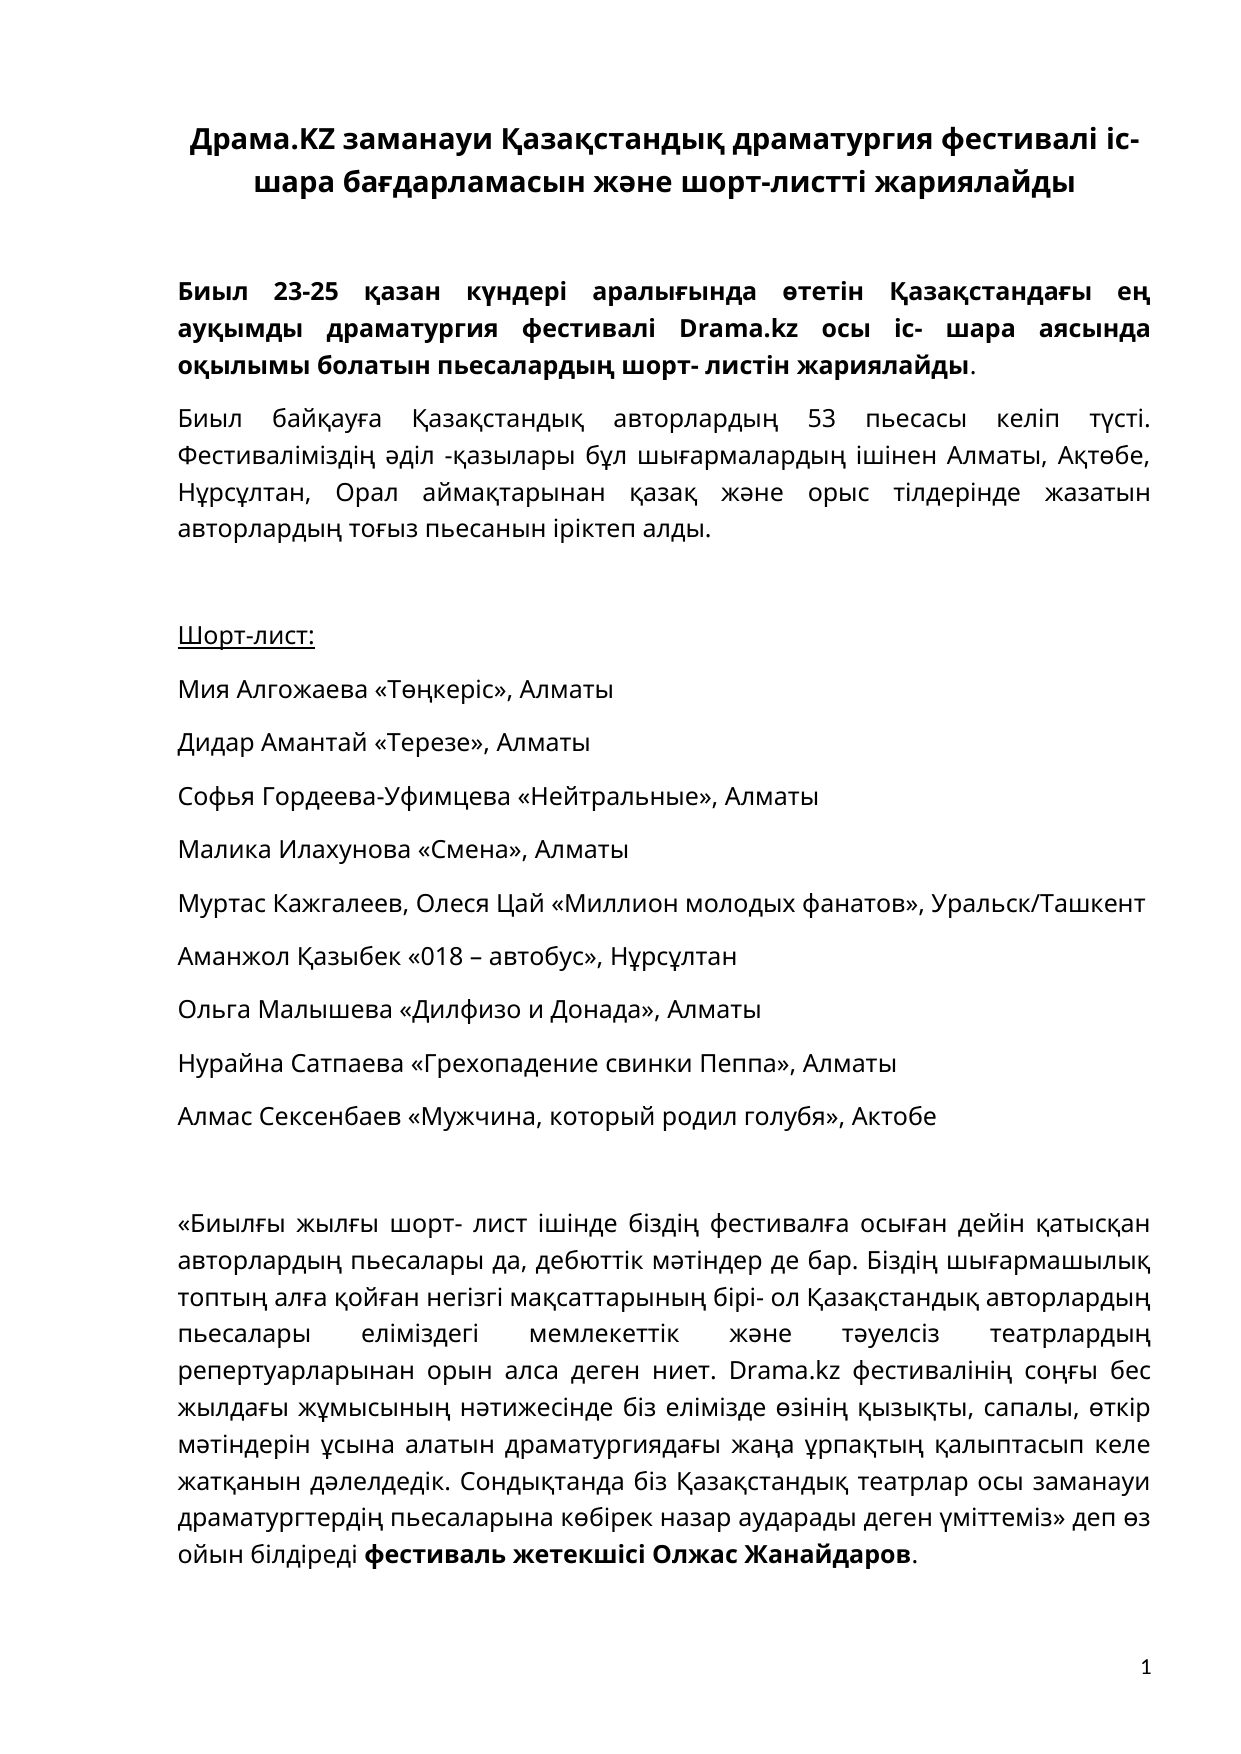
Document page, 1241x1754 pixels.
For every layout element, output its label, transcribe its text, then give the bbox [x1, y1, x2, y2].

text Алмас Сексенбаев «Мужчина, который родил голубя», Актобе [177, 1099, 1152, 1133]
text Аманжол Қазыбек «018 – автобус», Нұрсұлтан [177, 939, 1152, 973]
text Нурайна Сатпаева «Грехопадение свинки Пеппа», Алматы [177, 1046, 1152, 1079]
text Малика Илахунова «Смена», Алматы [177, 832, 1152, 866]
text Биыл байқауға Қазақстандық авторлардың 53 пьесасы келіп түсті. Фестиваліміздің әділ -қазылары бұл шығармалардың ішінен Алматы, Ақтөбе, Нұрсұлтан, Орал аймақтарынан қазақ және орыс тілдерінде жазатын авторлардың тоғыз пьесанын іріктеп алды. [177, 401, 1152, 545]
text «Биылғы жылғы шорт- лист ішінде біздің фестивалға осыған дейін қатысқан авторлардың пьесалары да, дебюттік мәтіндер де бар. Біздің шығармашылық топтың алға қойған негізгі мақсаттарының бірі- ол Қазақстандық авторлардың пьесалары еліміздегі мемлекеттік және тәуелсіз театрлардың репертуарларынан орын алса деген ниет. Drama.kz фестивалінің соңғы бес жылдағы жұмысының нәтижесінде біз елімізде өзінің қызықты, сапалы, өткір мәтіндерін ұсына алатын драматургиядағы жаңа ұрпақтың қалыптасып келе жатқанын дәлелдедік. Сондықтанда біз Қазақстандық театрлар осы заманауи драматургтердің пьесаларына көбірек назар аударады деген үміттеміз» деп өз ойын білдіреді фестиваль жетекшісі Олжас Жанайдаров. [177, 1206, 1152, 1571]
text Биыл 23-25 қазан күндері аралығында өтетін Қазақстандағы ең ауқымды драматургия фестивалі Drama.kz осы іс- шара аясында оқылымы болатын пьесалардың шорт- листін жариялайды. [177, 274, 1152, 381]
text Софья Гордеева-Уфимцева «Нейтральные», Алматы [177, 778, 1152, 812]
text Драма.KZ заманауи Қазақстандық драматургия фестивалі іс-шара бағдарламасын және шорт-листті жариялайды [177, 118, 1152, 201]
text Ольга Малышева «Дилфизо и Донада», Алматы [177, 992, 1152, 1026]
text Мия Алгожаева «Төңкеріс», Алматы [177, 671, 1152, 706]
text Дидар Амантай «Терезе», Алматы [177, 725, 1152, 759]
text Муртас Кажгалеев, Олеся Цай «Миллион молодых фанатов», Уральск/Ташкент [177, 885, 1152, 919]
text Шорт-лист: [177, 618, 1152, 652]
